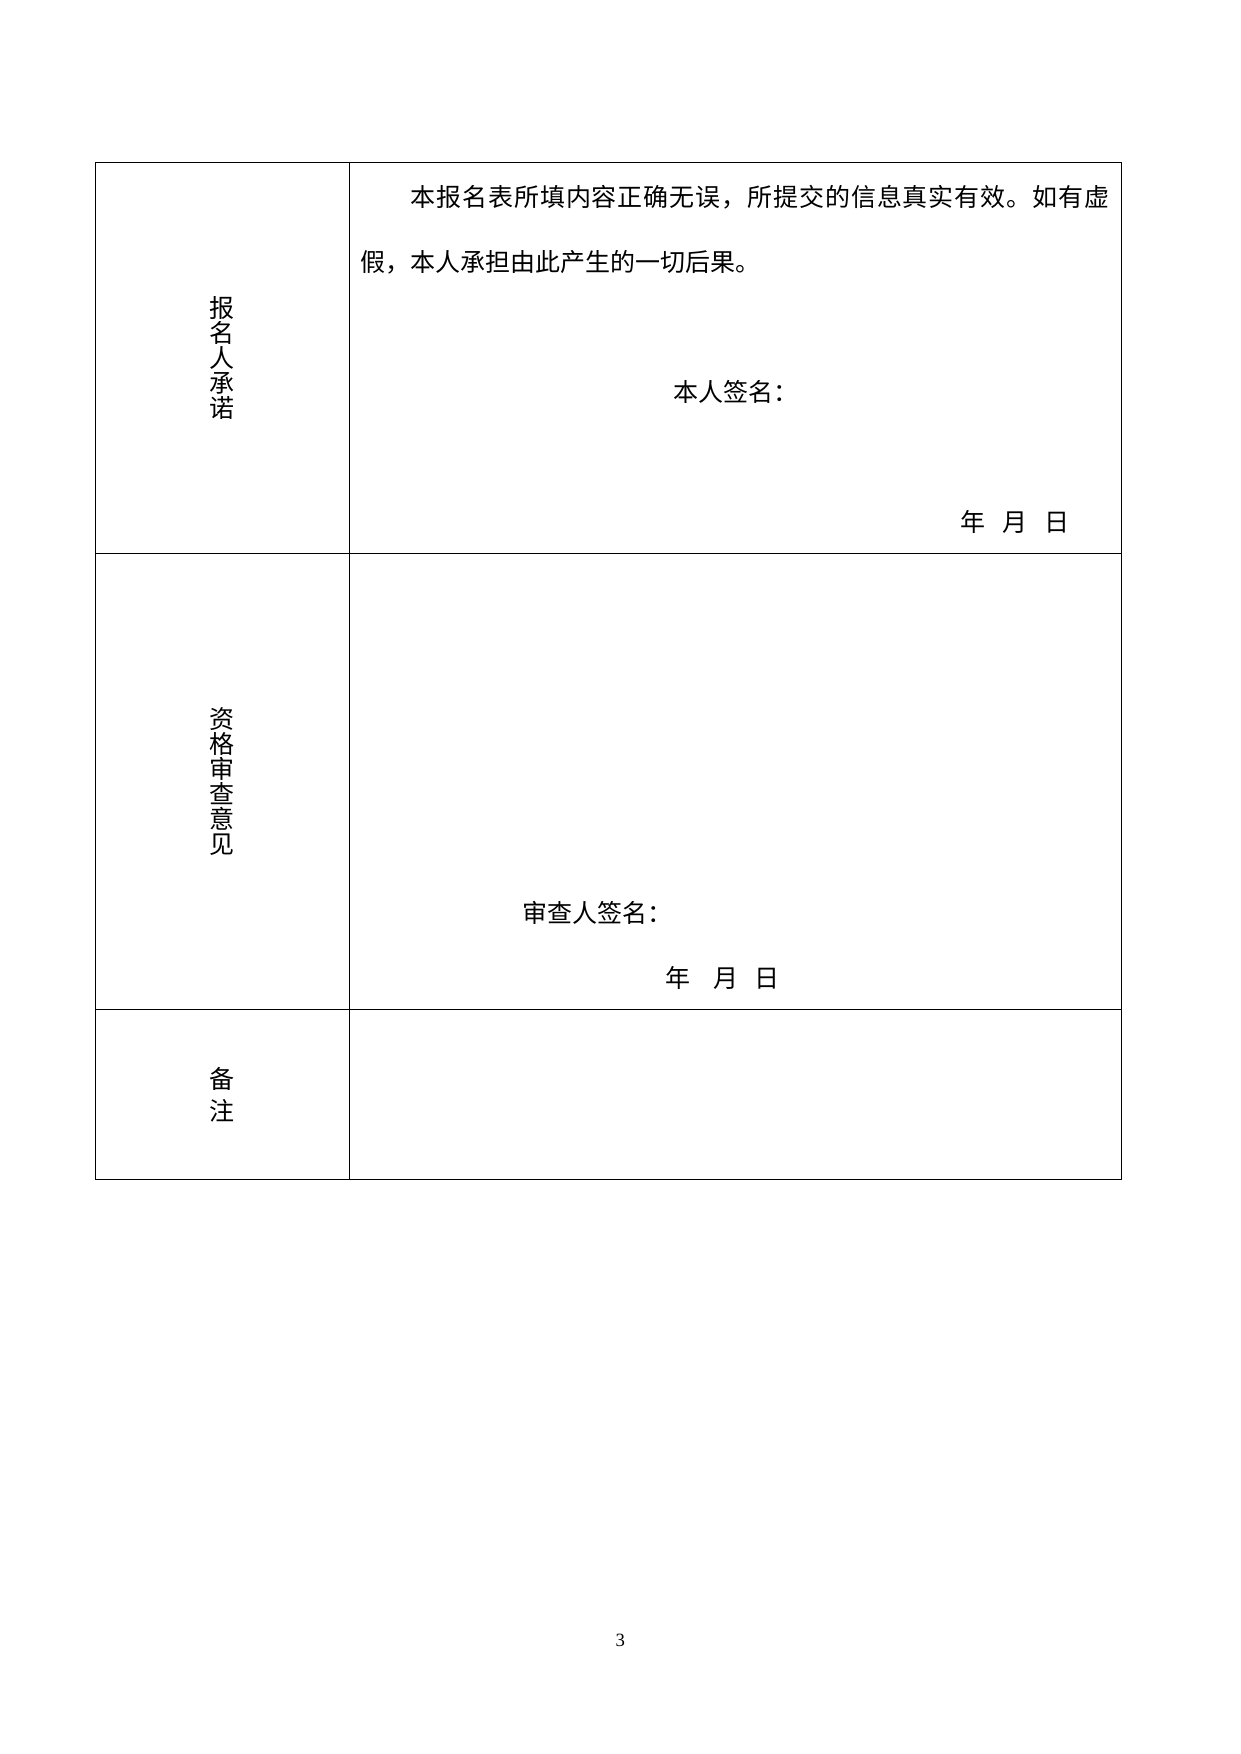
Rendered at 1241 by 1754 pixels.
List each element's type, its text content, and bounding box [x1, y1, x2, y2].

table_cell 备 注 [96, 1010, 349, 1179]
table_cell 报名人承诺 [96, 163, 349, 553]
table_cell 资格审查意见 [96, 554, 349, 1009]
table_cell 审查人签名： 年 月 日 [350, 554, 1121, 1009]
table_cell [350, 1010, 1121, 1179]
table_cell 本报名表所填内容正确无误，所提交的信息真实有效。如有虚假，本人承担由此产生的一切后果。 本人签名： 年 月 日 [350, 163, 1121, 553]
